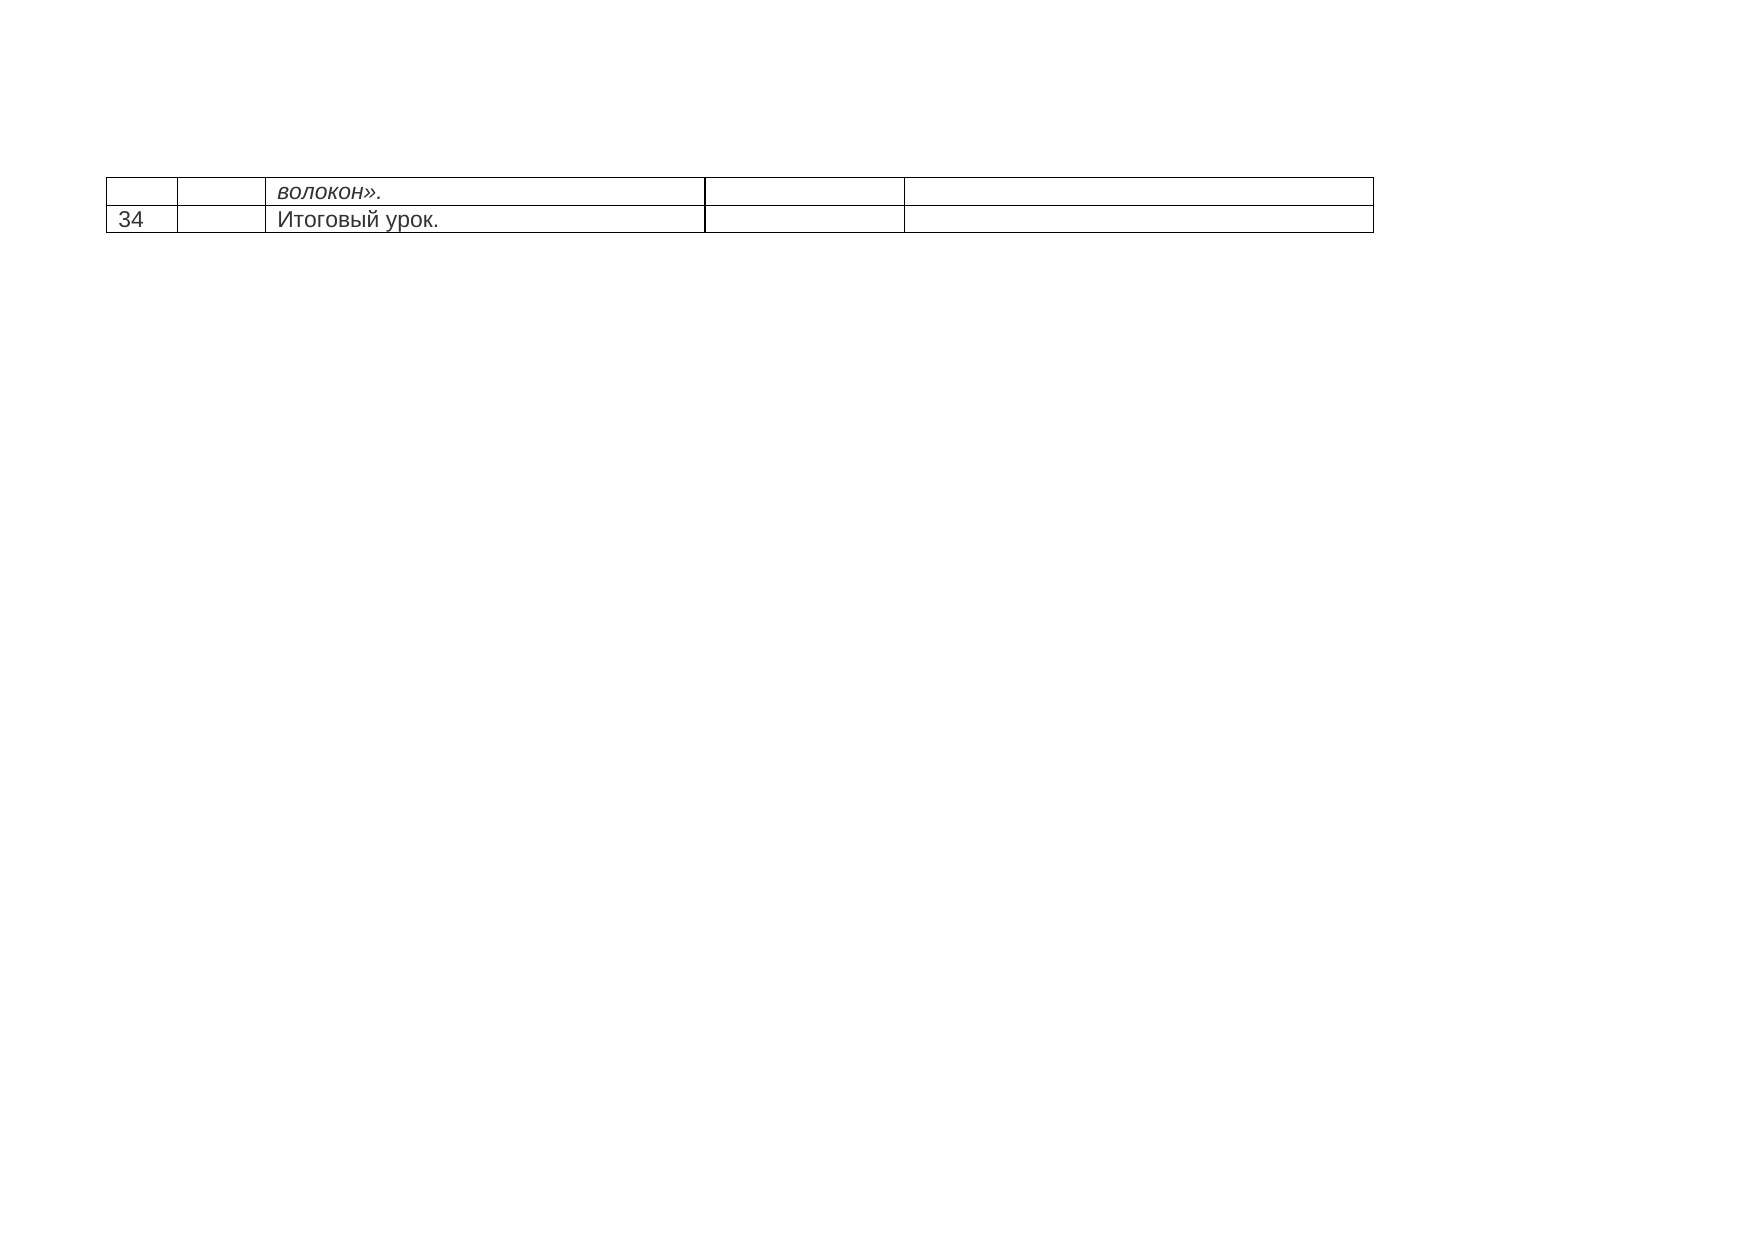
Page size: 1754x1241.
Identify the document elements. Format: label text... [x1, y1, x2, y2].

table_cell [178, 178, 265, 204]
table_cell 33 [107, 178, 177, 204]
table_cell [905, 206, 1373, 232]
table_cell 34 [107, 206, 177, 232]
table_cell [905, 178, 1373, 204]
table_cell [706, 206, 904, 232]
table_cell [266, 178, 704, 204]
table_cell Итоговый урок. [266, 206, 704, 232]
table_cell [178, 206, 265, 232]
table_cell [706, 178, 904, 204]
